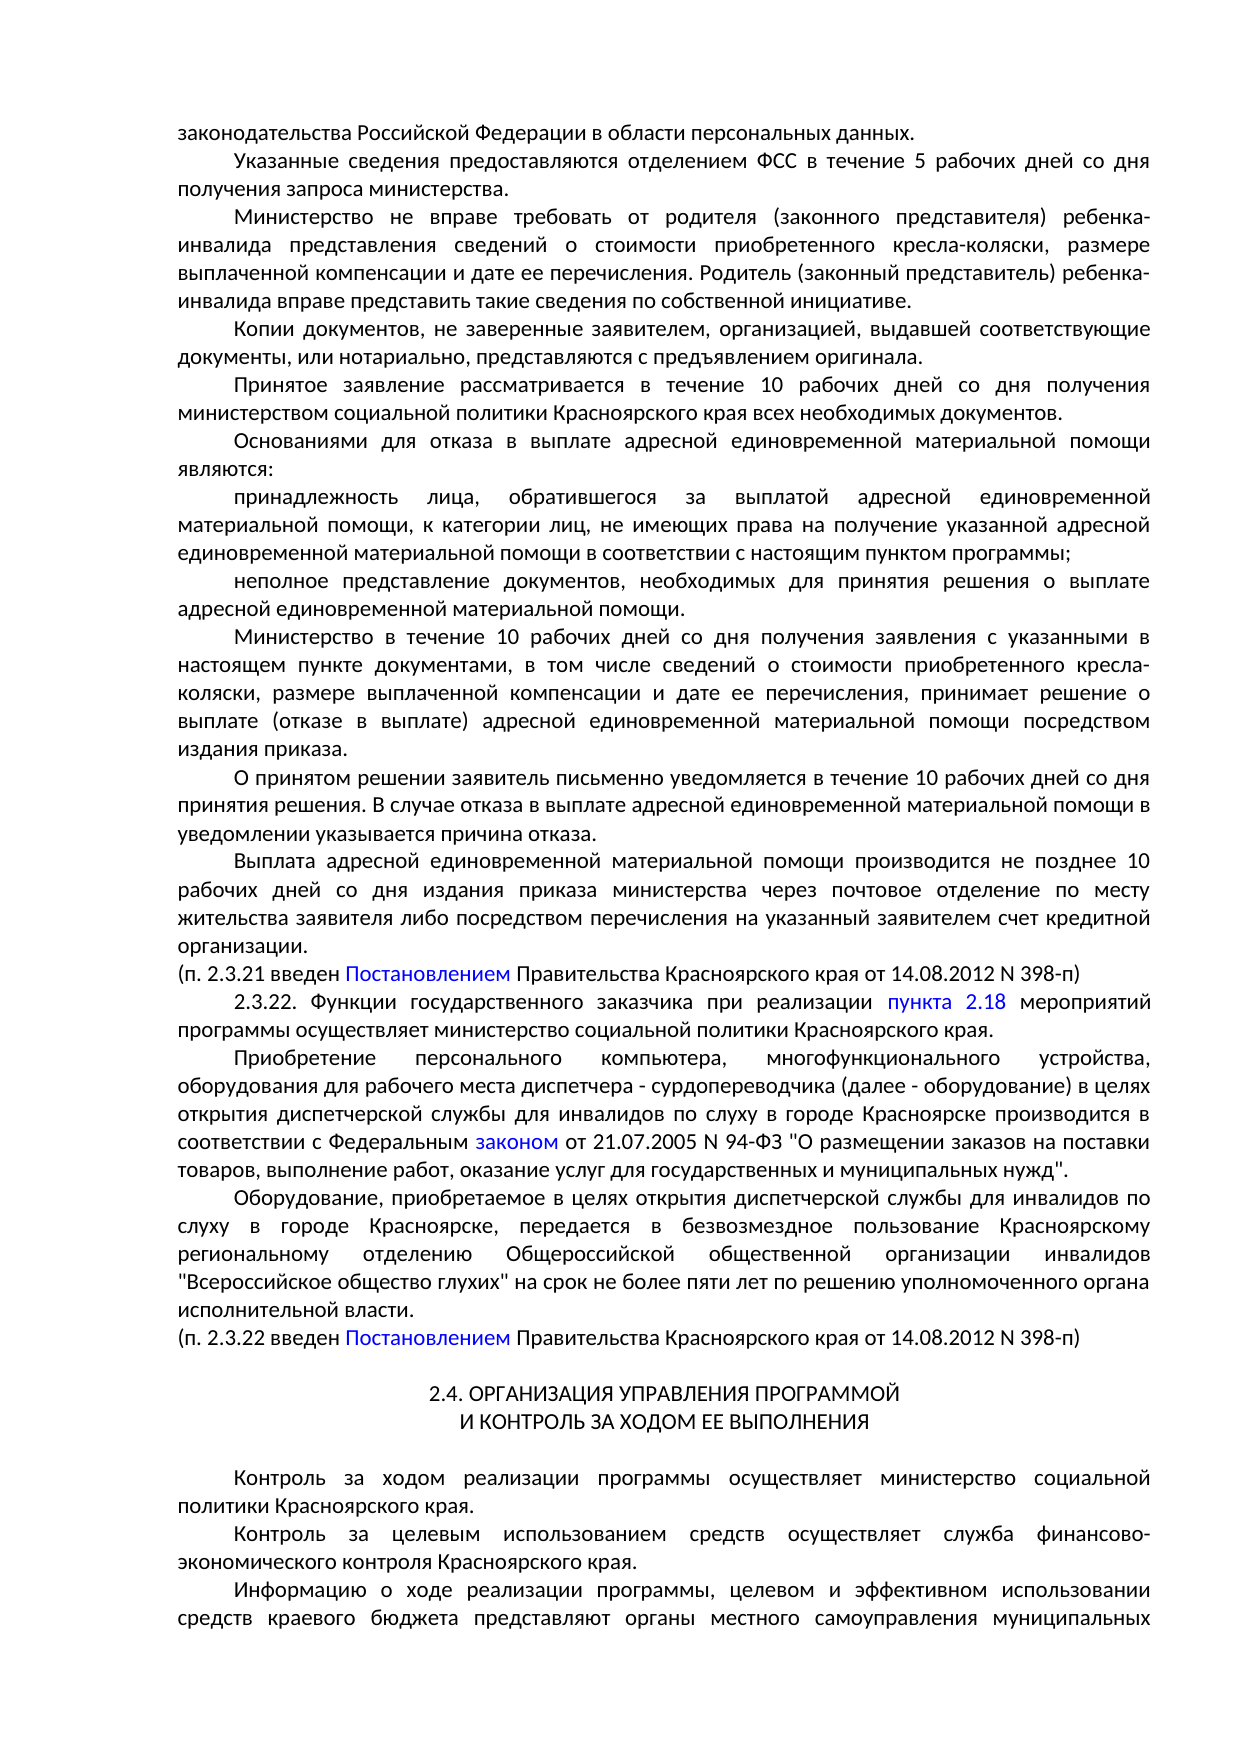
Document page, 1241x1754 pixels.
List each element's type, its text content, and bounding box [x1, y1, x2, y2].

text И КОНТРОЛЬ ЗА ХОДОМ ЕЕ ВЫПОЛНЕНИЯ [177, 1407, 1152, 1435]
text Контроль за ходом реализации программы осуществляет министерство социальной политики Красноярского края. [177, 1463, 1152, 1519]
text Министерство в течение 10 рабочих дней со дня получения заявления с указанными в настоящем пункте документами, в том числе сведений о стоимости приобретенного кресла-коляски, размере выплаченной компенсации и дате ее перечисления, принимает решение о выплате (отказе в выплате) адресной единовременной материальной помощи посредством издания приказа. [177, 622, 1152, 763]
text Выплата адресной единовременной материальной помощи производится не позднее 10 рабочих дней со дня издания приказа министерства через почтовое отделение по месту жительства заявителя либо посредством перечисления на указанный заявителем счет кредитной организации. [177, 847, 1152, 959]
text неполное представление документов, необходимых для принятия решения о выплате адресной единовременной материальной помощи. [177, 566, 1152, 622]
text 2.4. ОРГАНИЗАЦИЯ УПРАВЛЕНИЯ ПРОГРАММОЙ [177, 1379, 1152, 1407]
text принадлежность лица, обратившегося за выплатой адресной единовременной материальной помощи, к категории лиц, не имеющих права на получение указанной адресной единовременной материальной помощи в соответствии с настоящим пунктом программы; [177, 482, 1152, 566]
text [177, 118, 1152, 146]
text О принятом решении заявитель письменно уведомляется в течение 10 рабочих дней со дня принятия решения. В случае отказа в выплате адресной единовременной материальной помощи в уведомлении указывается причина отказа. [177, 763, 1152, 847]
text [177, 1575, 1152, 1631]
text Приобретение персонального компьютера, многофункционального устройства, оборудования для рабочего места диспетчера - сурдопереводчика (далее - оборудование) в целях открытия диспетчерской службы для инвалидов по слуху в городе Красноярске производится в соответствии с Федеральным законом от 21.07.2005 N 94-ФЗ "О размещении заказов на поставки товаров, выполнение работ, оказание услуг для государственных и муниципальных нужд". [177, 1043, 1152, 1183]
text (п. 2.3.21 введен Постановлением Правительства Красноярского края от 14.08.2012 N 398-п) [177, 959, 1152, 987]
text 2.3.22. Функции государственного заказчика при реализации пункта 2.18 мероприятий программы осуществляет министерство социальной политики Красноярского края. [177, 987, 1152, 1043]
text Принятое заявление рассматривается в течение 10 рабочих дней со дня получения министерством социальной политики Красноярского края всех необходимых документов. [177, 370, 1152, 426]
text Министерство не вправе требовать от родителя (законного представителя) ребенка-инвалида представления сведений о стоимости приобретенного кресла-коляски, размере выплаченной компенсации и дате ее перечисления. Родитель (законный представитель) ребенка-инвалида вправе представить такие сведения по собственной инициативе. [177, 202, 1152, 314]
text Копии документов, не заверенные заявителем, организацией, выдавшей соответствующие документы, или нотариально, представляются с предъявлением оригинала. [177, 314, 1152, 370]
text Контроль за целевым использованием средств осуществляет служба финансово-экономического контроля Красноярского края. [177, 1519, 1152, 1575]
text Оборудование, приобретаемое в целях открытия диспетчерской службы для инвалидов по слуху в городе Красноярске, передается в безвозмездное пользование Красноярскому региональному отделению Общероссийской общественной организации инвалидов "Всероссийское общество глухих" на срок не более пяти лет по решению уполномоченного органа исполнительной власти. [177, 1183, 1152, 1323]
text (п. 2.3.22 введен Постановлением Правительства Красноярского края от 14.08.2012 N 398-п) [177, 1323, 1152, 1351]
text Основаниями для отказа в выплате адресной единовременной материальной помощи являются: [177, 426, 1152, 482]
text Указанные сведения предоставляются отделением ФСС в течение 5 рабочих дней со дня получения запроса министерства. [177, 146, 1152, 202]
